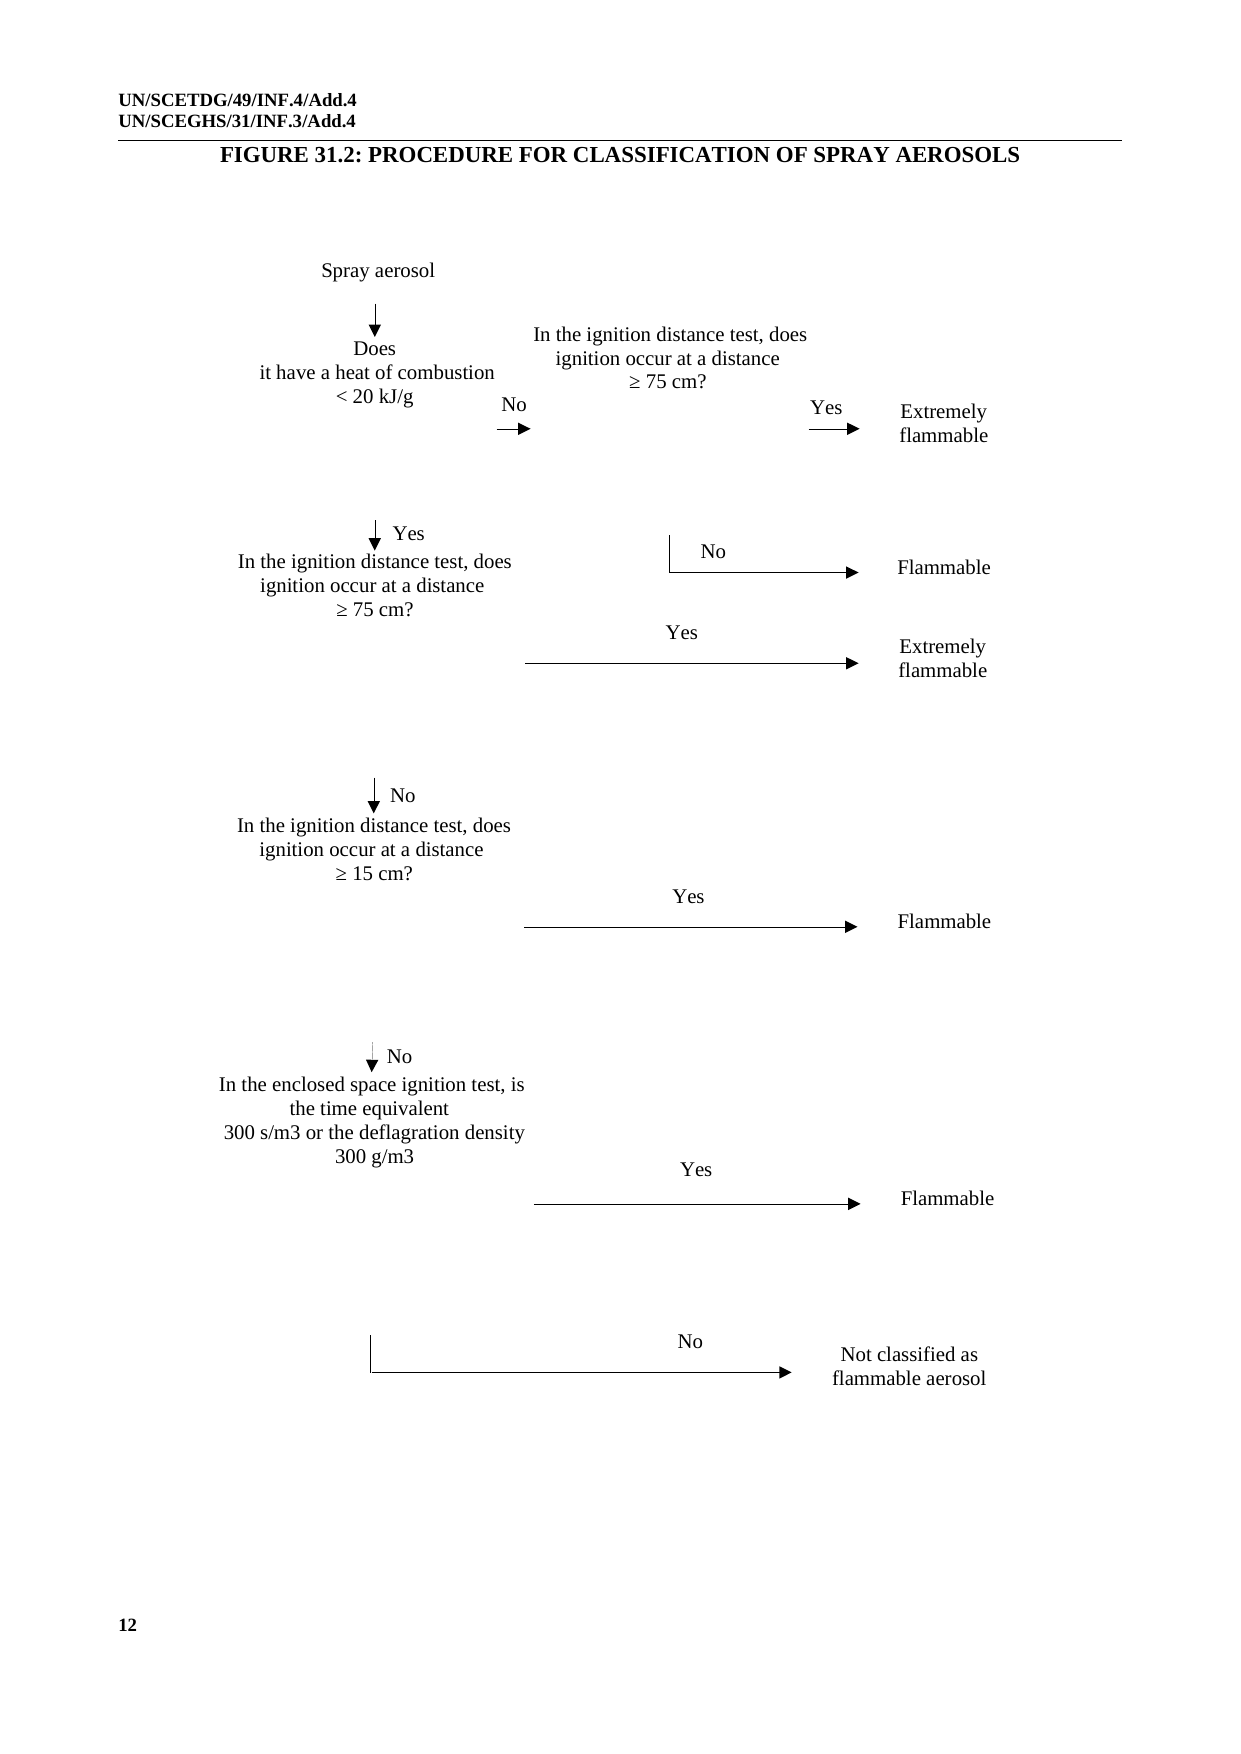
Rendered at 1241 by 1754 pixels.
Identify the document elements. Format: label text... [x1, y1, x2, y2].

text FIGURE 31.2: PROCEDURE FOR CLASSIFICATION OF SPRAY AEROSOLS [118, 141, 1122, 167]
